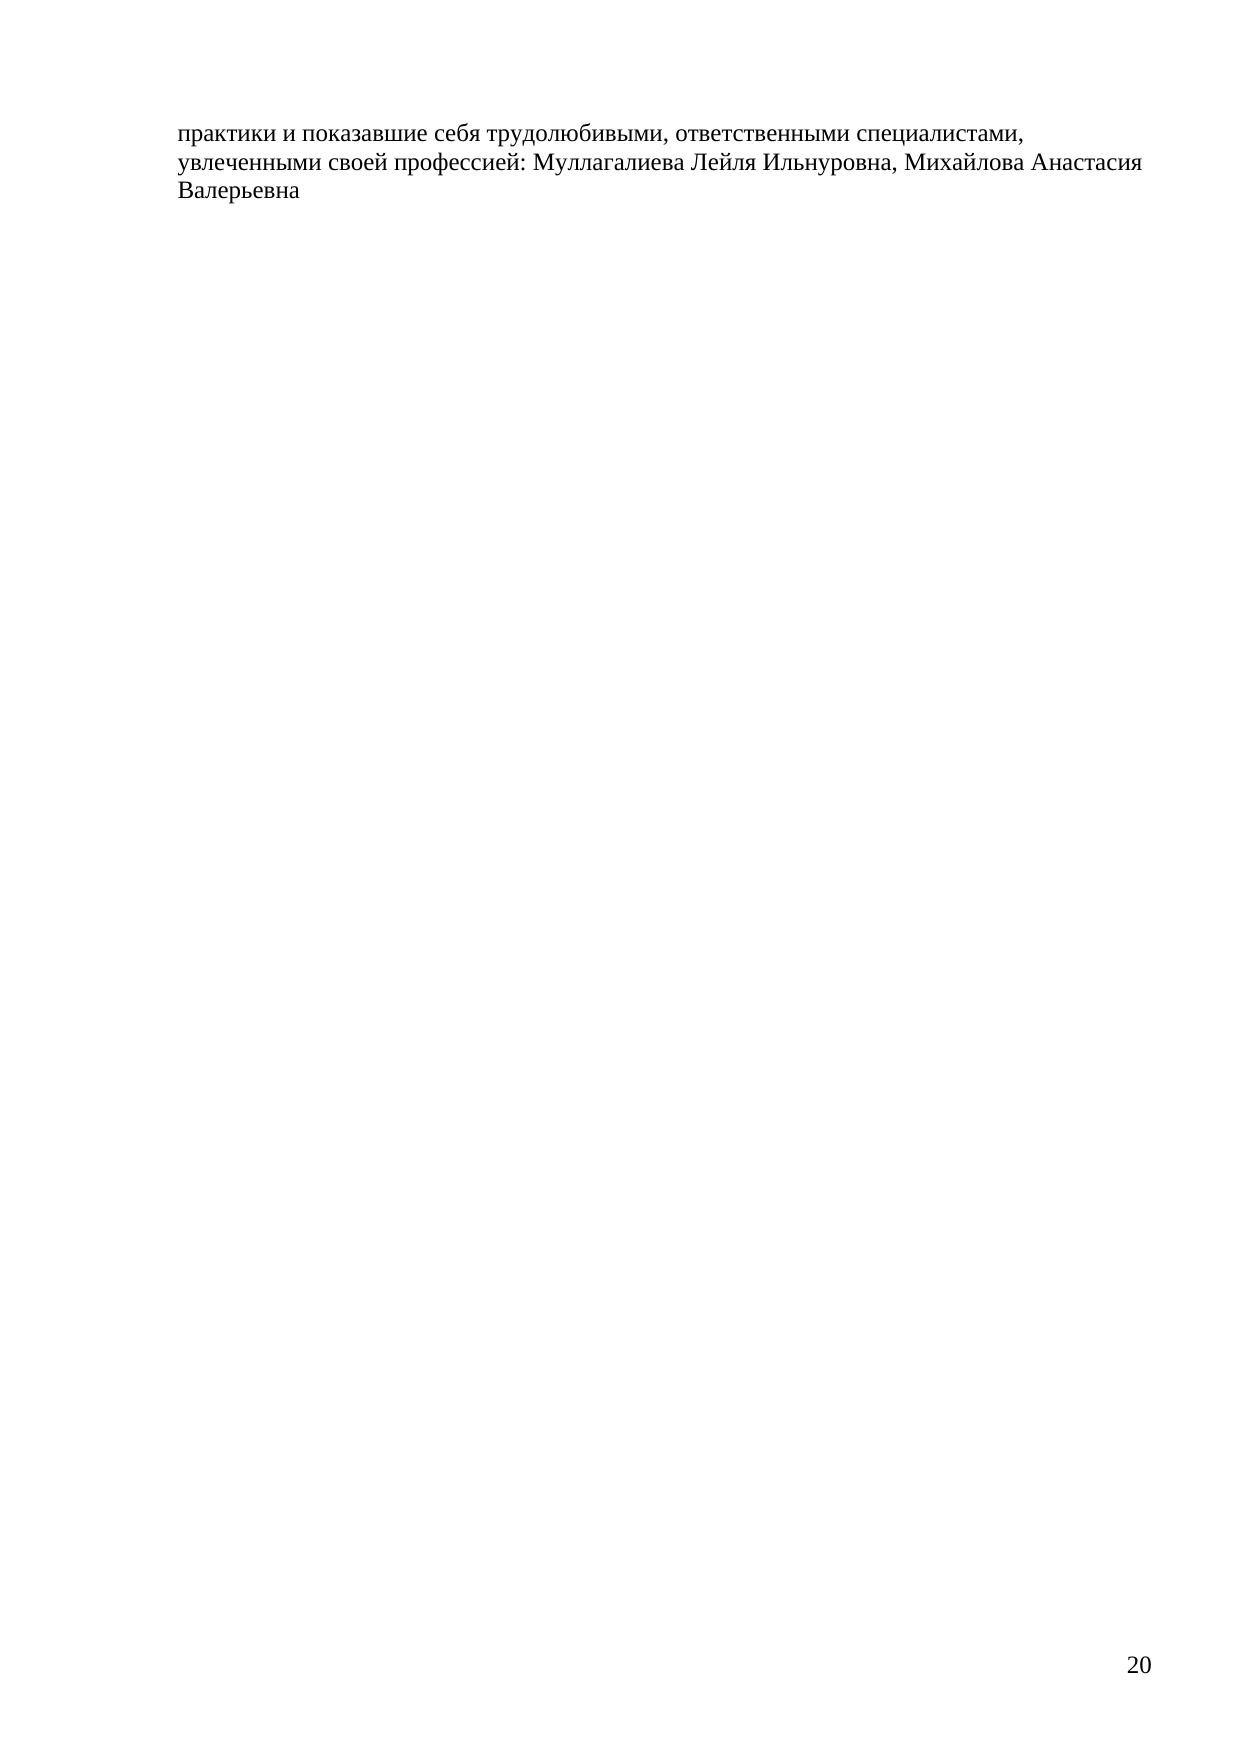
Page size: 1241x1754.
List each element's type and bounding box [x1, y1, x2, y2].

text [177, 118, 1152, 204]
